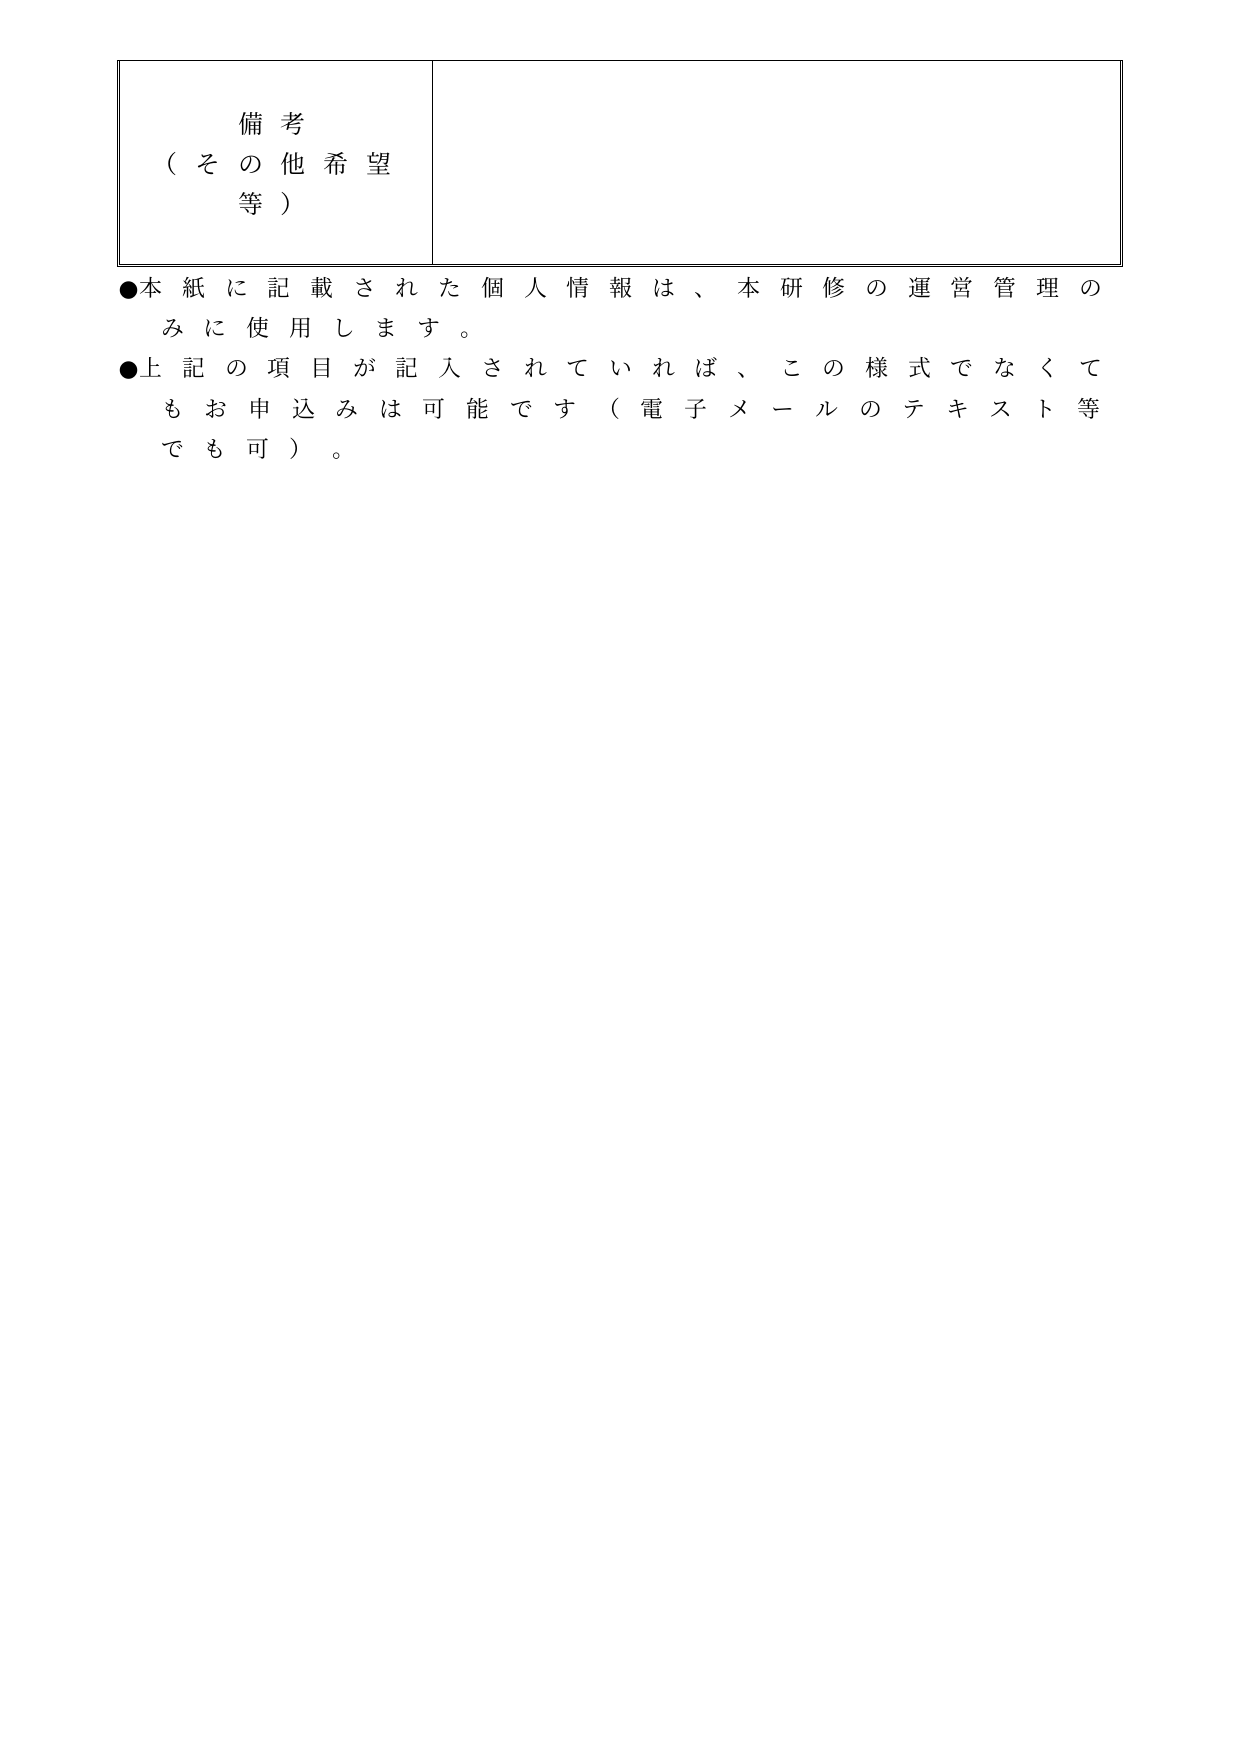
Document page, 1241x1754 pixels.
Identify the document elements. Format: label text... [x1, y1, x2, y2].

text ●本紙に記載された個人情報は、本研修の運営管理のみに使用します。 [118, 267, 1122, 347]
table_cell [433, 61, 1120, 264]
text ●上記の項目が記入されていれば、この様式でなくてもお申込みは可能です（電子メールのテキスト等でも可）。 [118, 347, 1122, 467]
table_cell 備考 （その他希望等） [120, 61, 432, 264]
